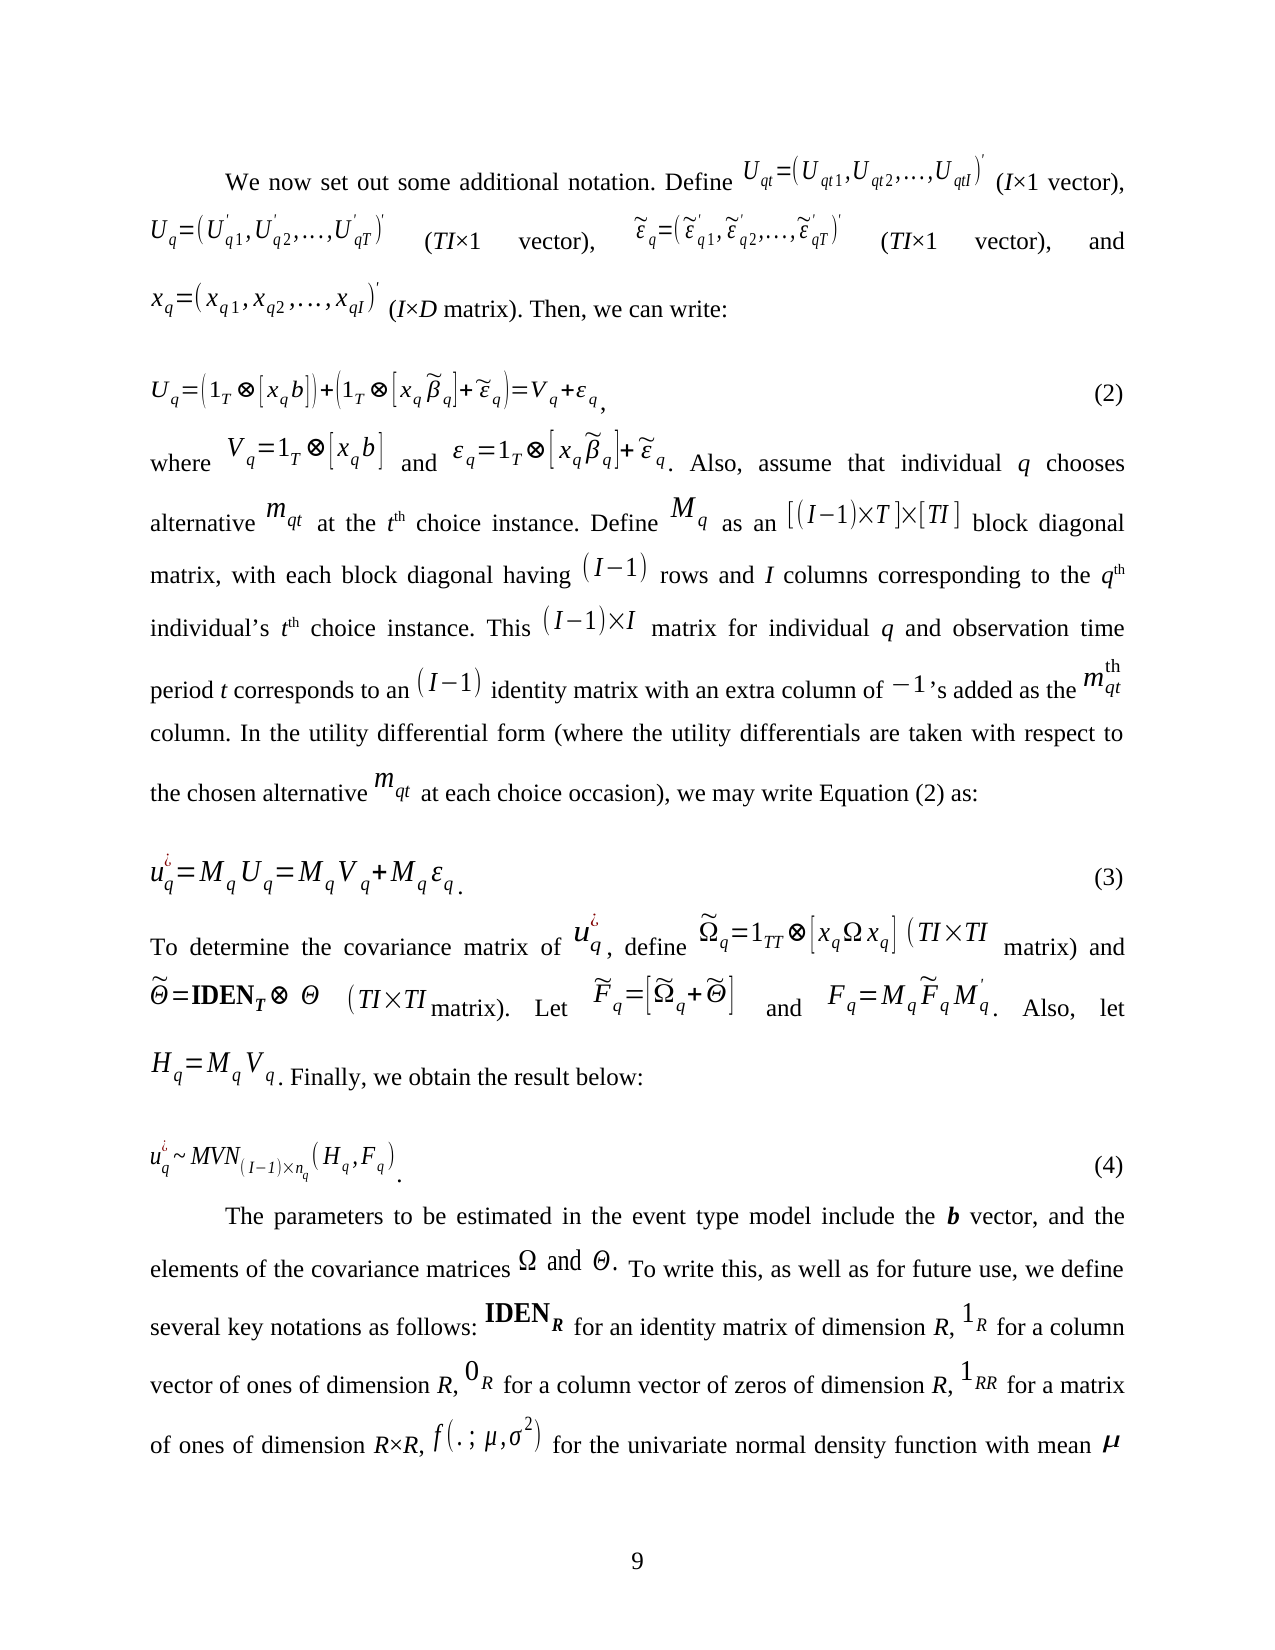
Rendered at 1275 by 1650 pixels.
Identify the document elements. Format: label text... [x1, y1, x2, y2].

table_header . [139, 846, 994, 913]
text where and . Also, assume that individual q chooses alternative at the tth choice instance. Define as an block diagonal matrix, with each block diagonal having rows and I columns corresponding to the qth individual’s tth choice instance. This matrix for individual q and observation time period t corresponds to an identity matrix with an extra column of ’s added as the column. In the utility differential form (where the utility differentials are taken with respect to the chosen alternative at each choice occasion), we may write Equation (2) as: [150, 429, 1125, 824]
table_header . [139, 1134, 994, 1201]
table_header (4) [994, 1134, 1134, 1201]
table_header , [139, 363, 994, 429]
table_header (2) [994, 363, 1134, 429]
text To determine the covariance matrix of , define matrix) and matrix). Let and . Also, let . Finally, we obtain the result below: [150, 913, 1125, 1110]
text We now set out some additional notation. Define (I×1 vector), (TI×1 vector), (TI×1 vector), and (I×D matrix). Then, we can write: [150, 150, 1125, 340]
table_header (3) [994, 846, 1134, 913]
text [150, 1201, 1125, 1459]
